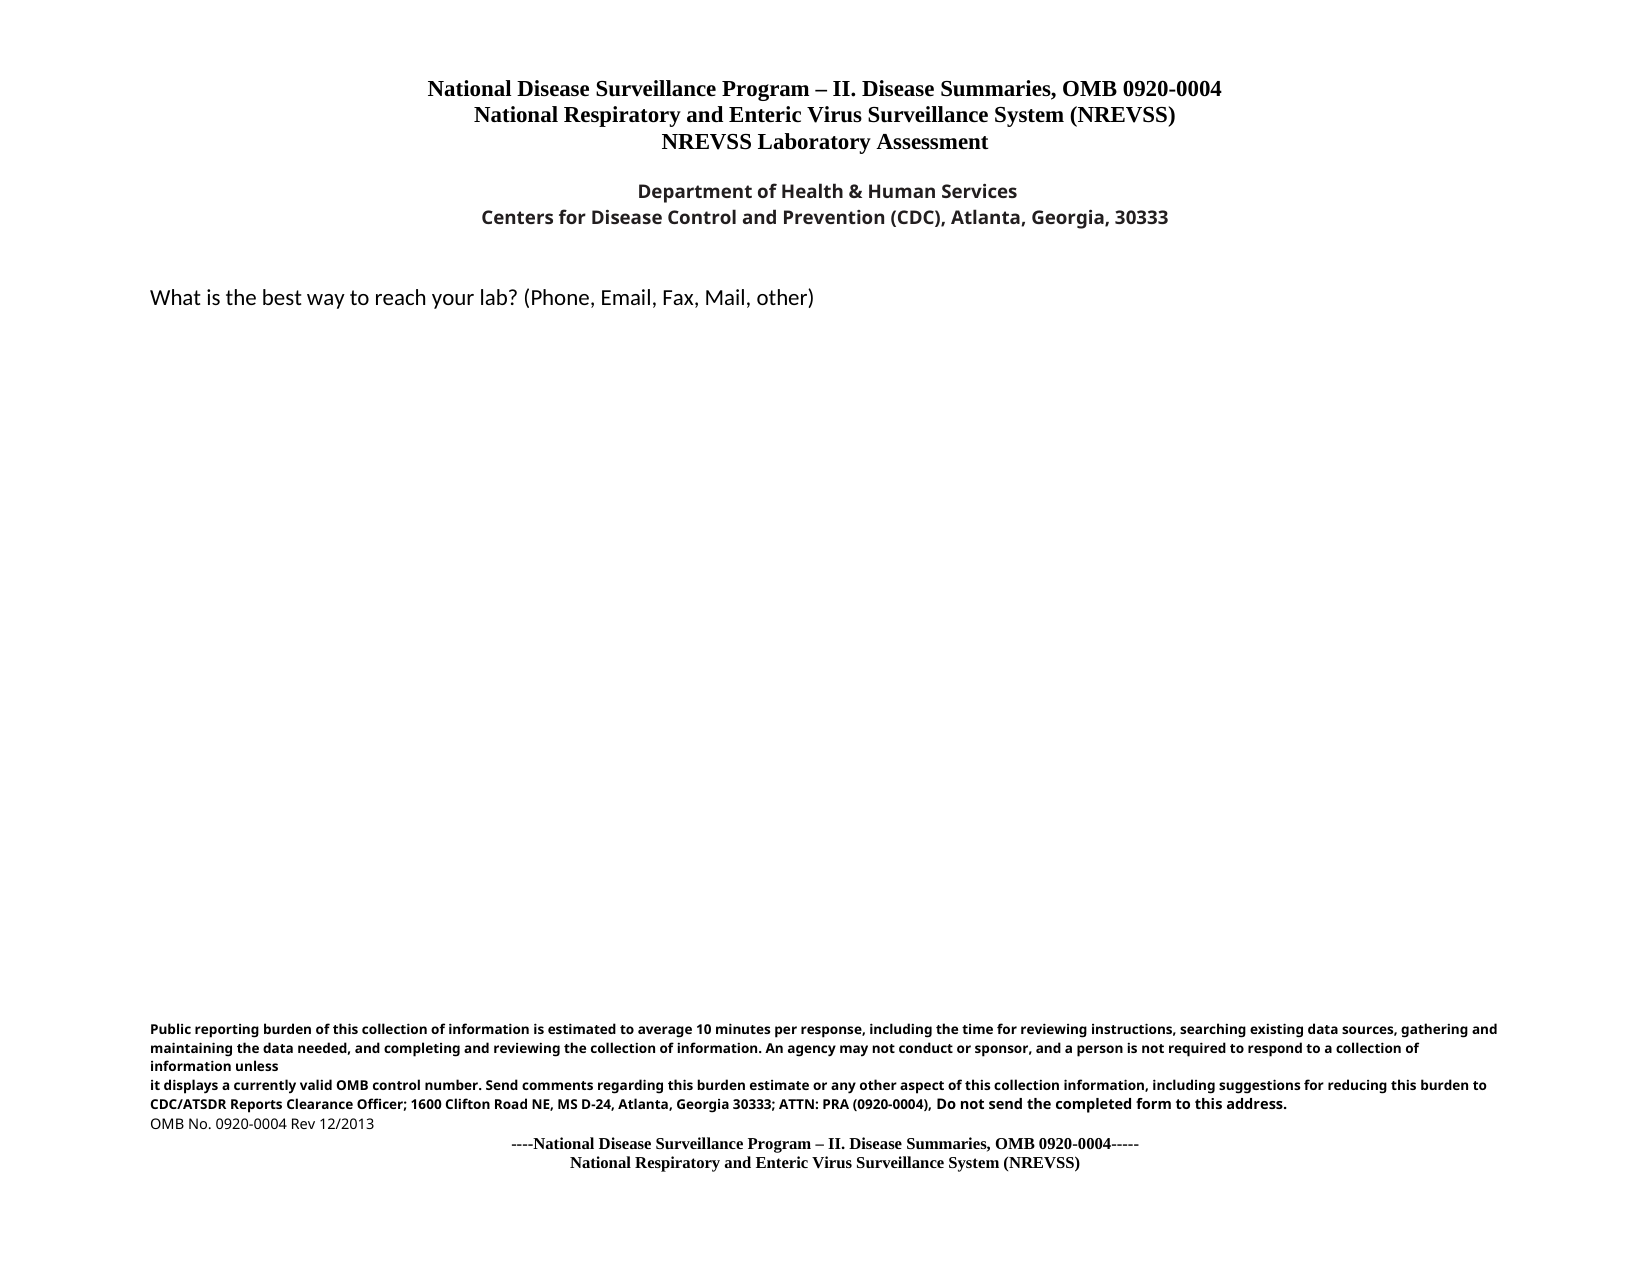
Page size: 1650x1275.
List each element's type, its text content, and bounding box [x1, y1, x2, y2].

text What is the best way to reach your lab? (Phone, Email, Fax, Mail, other) [150, 283, 1500, 311]
